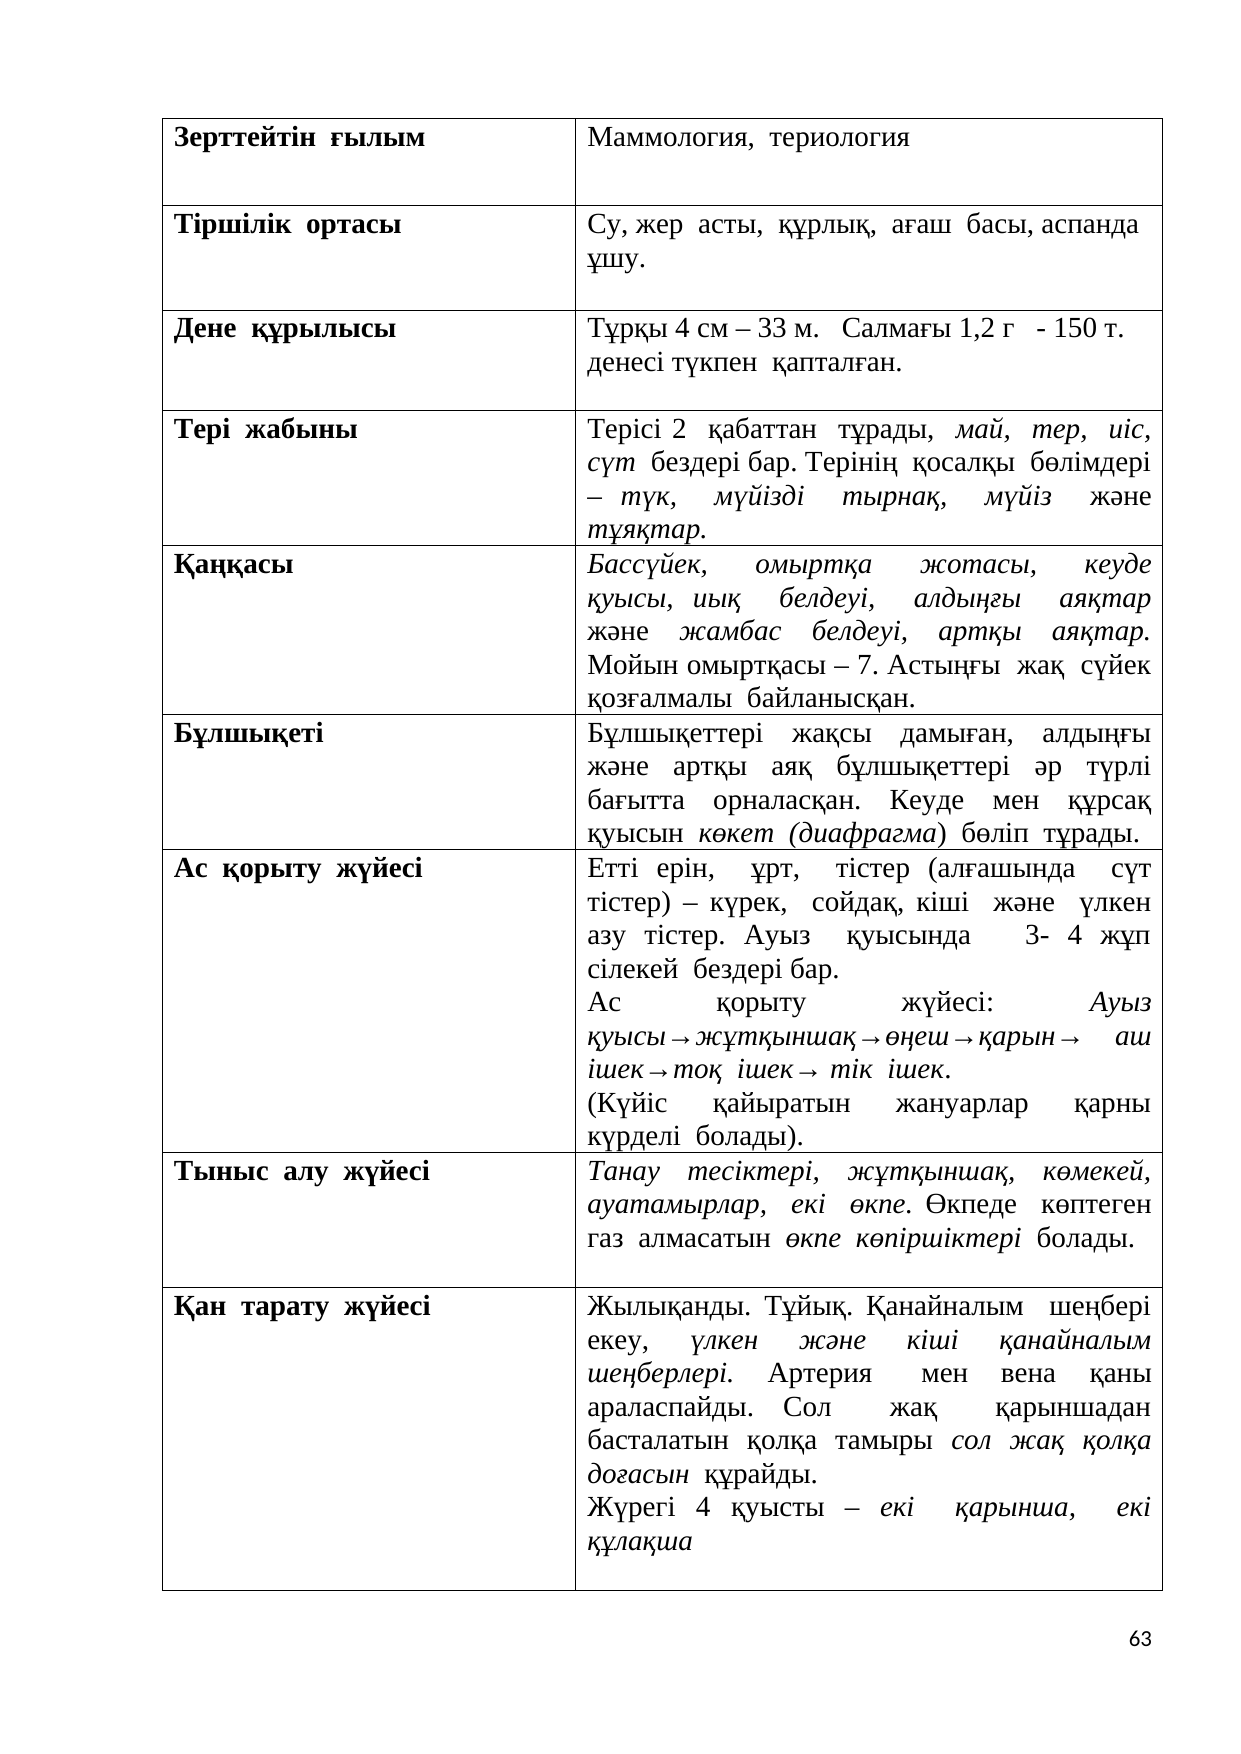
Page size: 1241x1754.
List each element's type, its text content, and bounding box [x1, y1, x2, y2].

table_cell Зерттейтін ғылым [163, 119, 575, 205]
table_cell Қаңқасы [163, 546, 575, 714]
table_cell Дене құрылысы [163, 311, 575, 410]
table_cell Тері жабыны [163, 411, 575, 545]
table_cell Қан тарату жүйесі [163, 1288, 575, 1590]
table_cell Тіршілік ортасы [163, 206, 575, 309]
table_cell Тұрқы 4 см – 33 м. Салмағы 1,2 г - 150 т. денесі түкпен қапталған. [576, 311, 1162, 410]
table_cell Бұлшықеттері жақсы дамыған, алдыңғы және артқы аяқ бұлшықеттері әр түрлі бағытта орналасқан. Кеуде мен құрсақ қуысын көкет (диафрагма) бөліп тұрады. [576, 715, 1162, 849]
table_cell Бұлшықеті [163, 715, 575, 849]
table_cell Маммология, териология [576, 119, 1162, 205]
table_cell Танау тесіктері, жұтқыншақ, көмекей, ауатамырлар, екі өкпе. Өкпеде көптеген газ алмасатын өкпе көпіршіктері болады. [576, 1153, 1162, 1287]
table_cell Тыныс алу жүйесі [163, 1153, 575, 1287]
table_cell Терісі 2 қабаттан тұрады, май, тер, иіс, сүт бездері бар. Терінің қосалқы бөлімдері – түк, мүйізді тырнақ, мүйіз және тұяқтар. [576, 411, 1162, 545]
table_cell Бассүйек, омыртқа жотасы, кеуде қуысы, иық белдеуі, алдыңғы аяқтар және жамбас белдеуі, артқы аяқтар. Мойын омыртқасы – 7. Астыңғы жақ сүйек қозғалмалы байланысқан. [576, 546, 1162, 714]
table_cell Жылықанды. Тұйық. Қанайналым шеңбері екеу, үлкен және кіші қанайналым шеңберлері. Артерия мен вена қаны араласпайды. Сол жақ қарыншадан басталатын қолқа тамыры сол жақ қолқа доғасын құрайды. Жүрегі 4 қуысты – екі қарынша, екі құлақша [576, 1288, 1162, 1590]
table_cell Ас қорыту жүйесі [163, 850, 575, 1152]
table_cell Су, жер асты, құрлық, ағаш басы, аспанда ұшу. [576, 206, 1162, 309]
table_cell Етті ерін, ұрт, тістер (алғашында сүт тістер) – күрек, сойдақ, кіші және үлкен азу тістер. Ауыз қуысында 3- 4 жұп сілекей бездері бар. Ас қорыту жүйесі: Ауыз қуысы→жұтқыншақ→өңеш→қарын→ аш ішек→тоқ ішек→ тік ішек. (Күйіс қайыратын жануарлар қарны күрделі болады). [576, 850, 1162, 1152]
